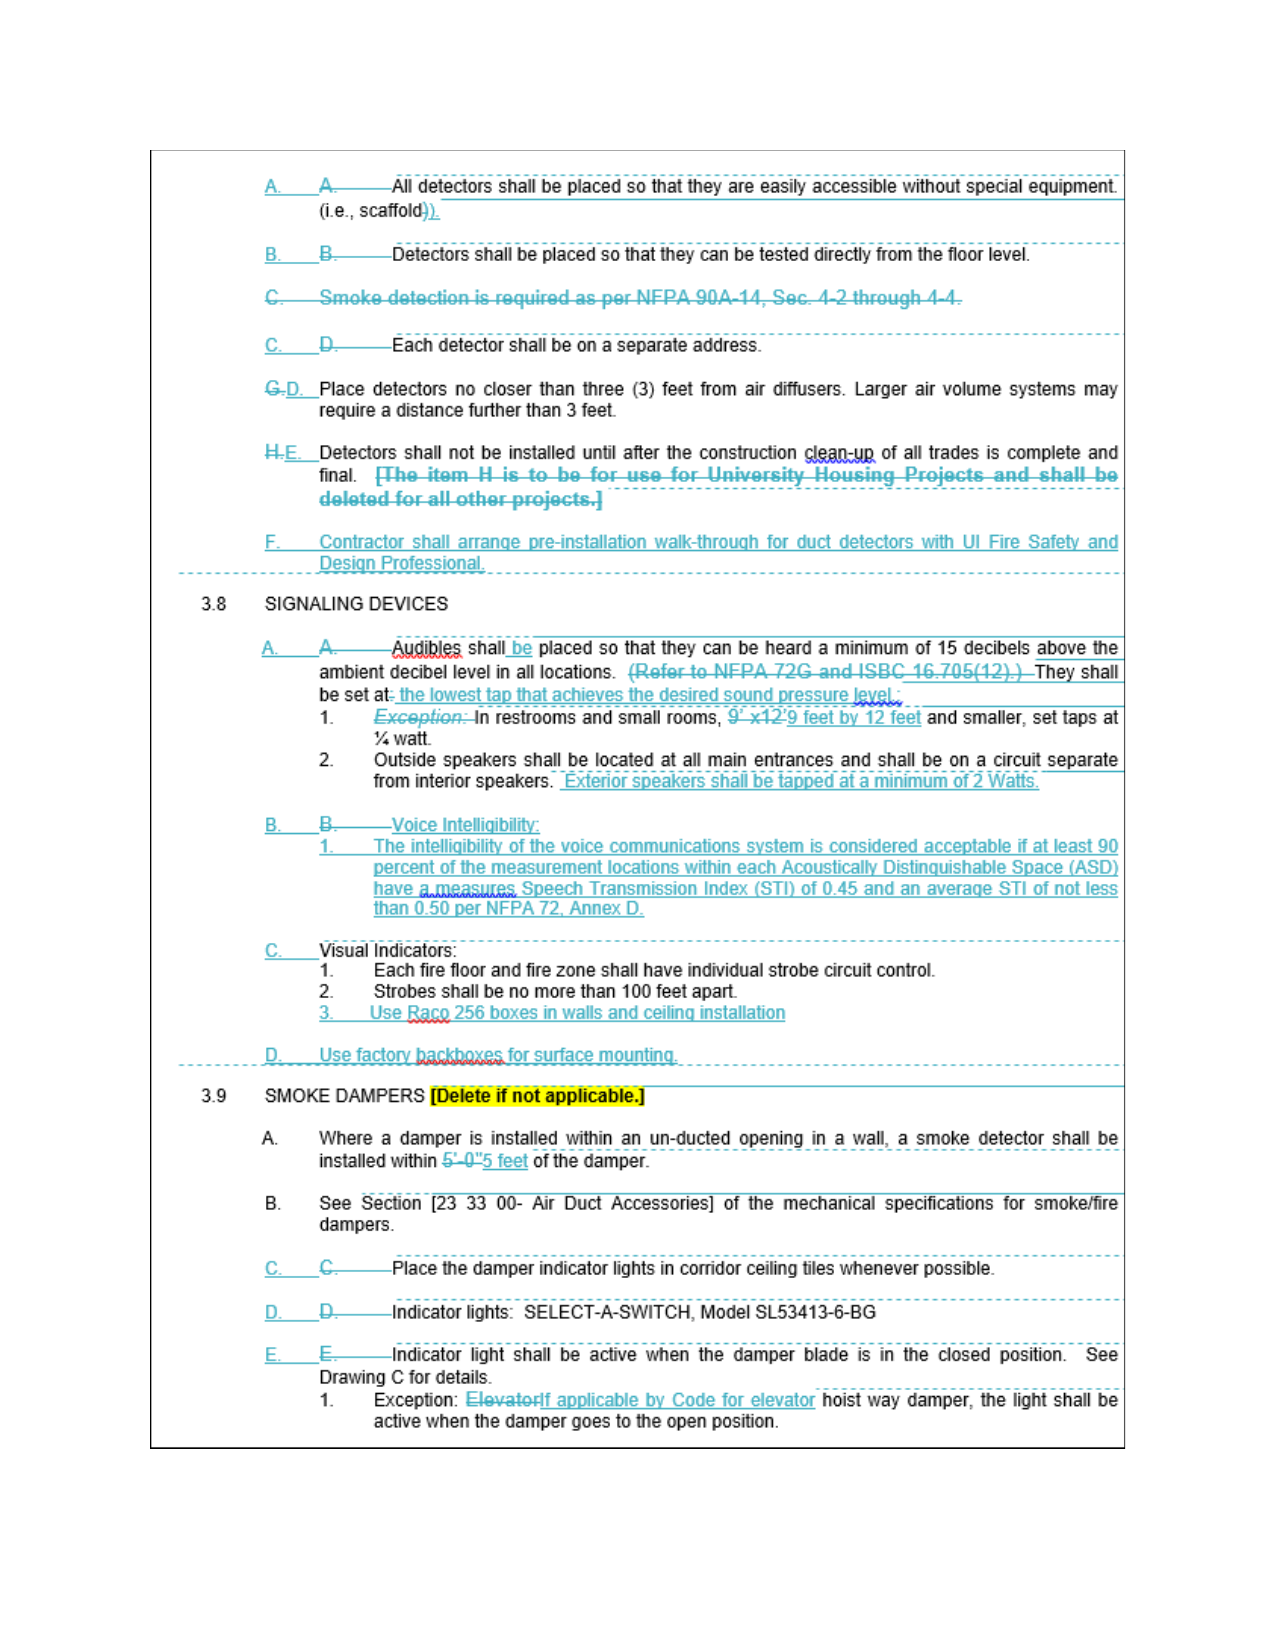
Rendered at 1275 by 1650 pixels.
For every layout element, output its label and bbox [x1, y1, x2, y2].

picture [150, 150, 1125, 1449]
